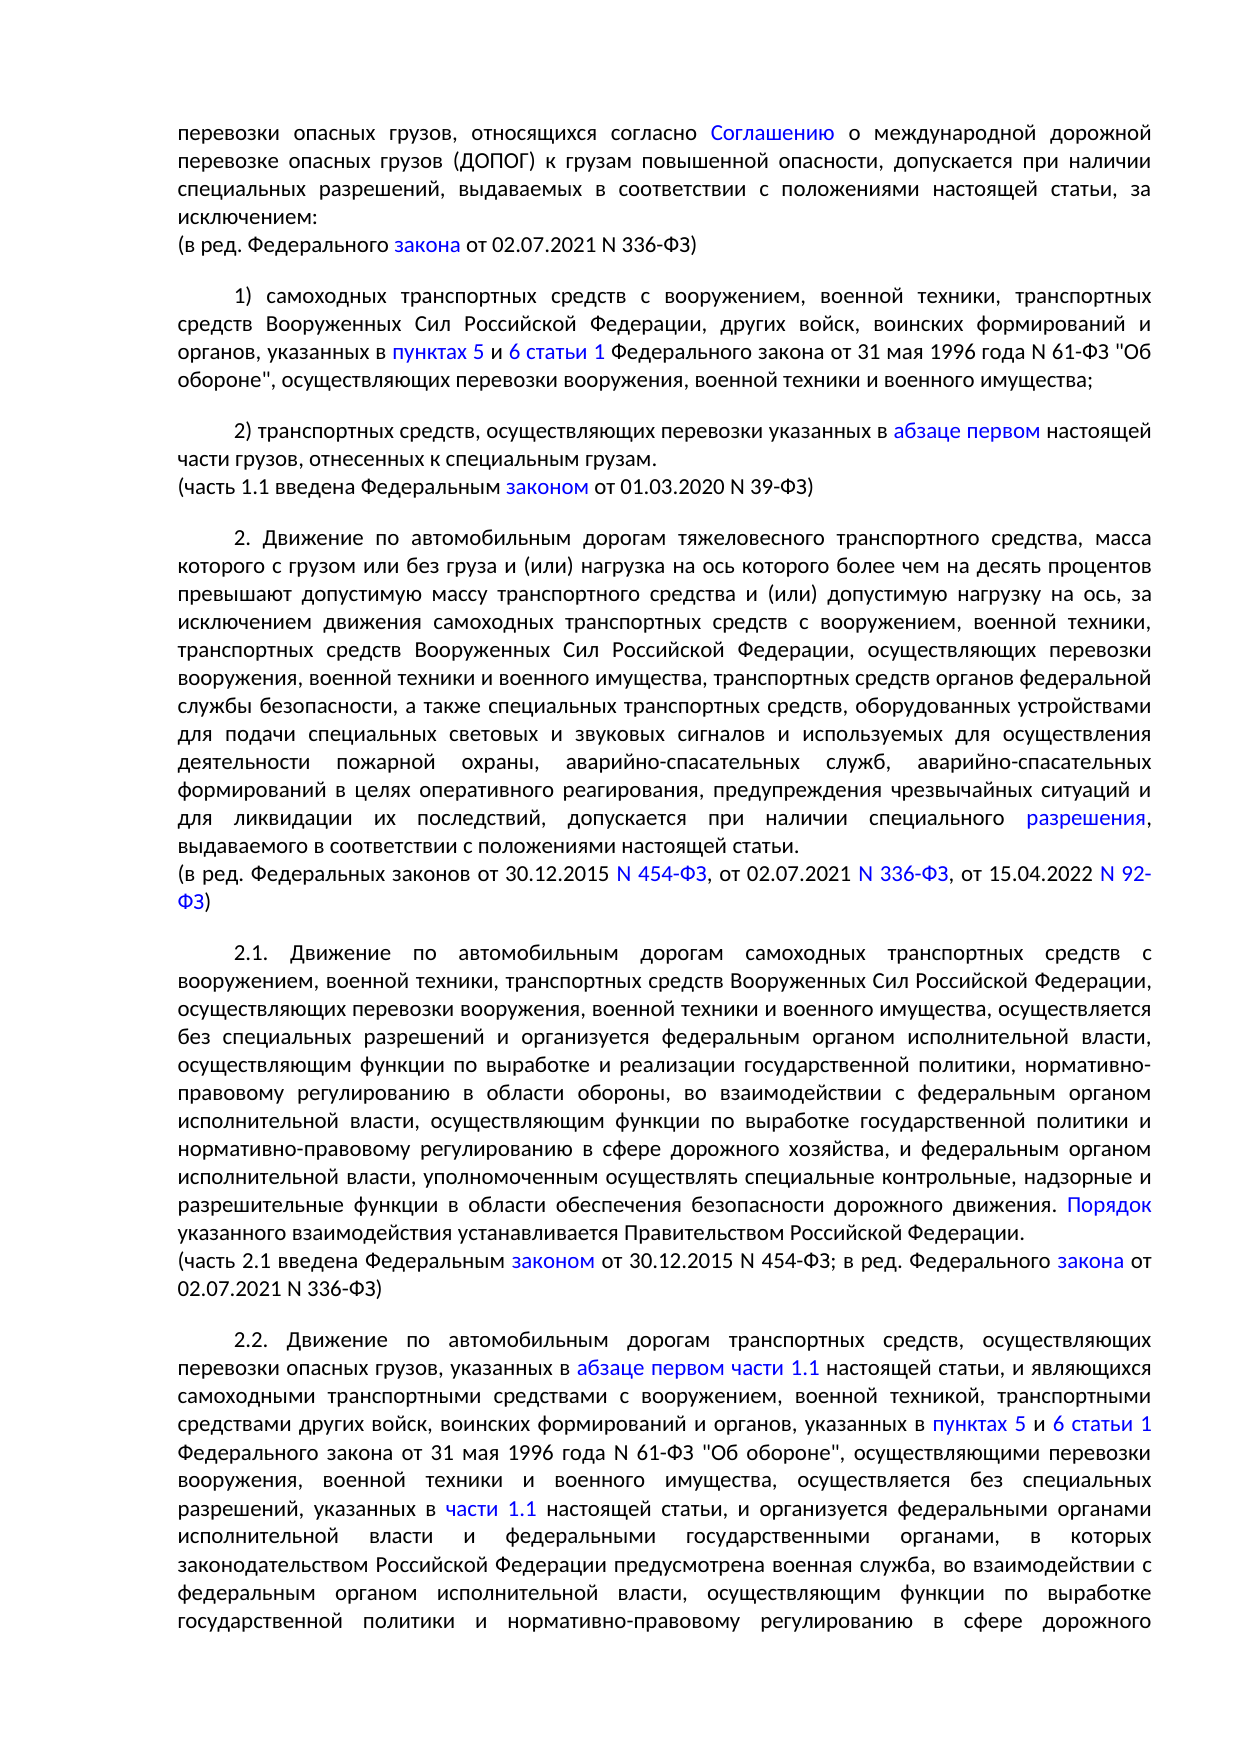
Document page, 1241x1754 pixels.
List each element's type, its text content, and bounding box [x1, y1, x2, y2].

text 1) самоходных транспортных средств с вооружением, военной техники, транспортных средств Вооруженных Сил Российской Федерации, других войск, воинских формирований и органов, указанных в пунктах 5 и 6 статьи 1 Федерального закона от 31 мая 1996 года N 61-ФЗ "Об обороне", осуществляющих перевозки вооружения, военной техники и военного имущества; [177, 281, 1152, 393]
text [177, 1326, 1152, 1634]
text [177, 118, 1152, 230]
text (в ред. Федерального закона от 02.07.2021 N 336-ФЗ) [177, 230, 1152, 258]
text 2.1. Движение по автомобильным дорогам самоходных транспортных средств с вооружением, военной техники, транспортных средств Вооруженных Сил Российской Федерации, осуществляющих перевозки вооружения, военной техники и военного имущества, осуществляется без специальных разрешений и организуется федеральным органом исполнительной власти, осуществляющим функции по выработке и реализации государственной политики, нормативно-правовому регулированию в области обороны, во взаимодействии с федеральным органом исполнительной власти, осуществляющим функции по выработке государственной политики и нормативно-правовому регулированию в сфере дорожного хозяйства, и федеральным органом исполнительной власти, уполномоченным осуществлять специальные контрольные, надзорные и разрешительные функции в области обеспечения безопасности дорожного движения. Порядок указанного взаимодействия устанавливается Правительством Российской Федерации. [177, 938, 1152, 1247]
text (часть 1.1 введена Федеральным законом от 01.03.2020 N 39-ФЗ) [177, 472, 1152, 500]
text 2) транспортных средств, осуществляющих перевозки указанных в абзаце первом настоящей части грузов, отнесенных к специальным грузам. [177, 416, 1152, 472]
text (часть 2.1 введена Федеральным законом от 30.12.2015 N 454-ФЗ; в ред. Федерального закона от 02.07.2021 N 336-ФЗ) [177, 1247, 1152, 1303]
text (в ред. Федеральных законов от 30.12.2015 N 454-ФЗ, от 02.07.2021 N 336-ФЗ, от 15.04.2022 N 92-ФЗ) [177, 859, 1152, 915]
text 2. Движение по автомобильным дорогам тяжеловесного транспортного средства, масса которого с грузом или без груза и (или) нагрузка на ось которого более чем на десять процентов превышают допустимую массу транспортного средства и (или) допустимую нагрузку на ось, за исключением движения самоходных транспортных средств с вооружением, военной техники, транспортных средств Вооруженных Сил Российской Федерации, осуществляющих перевозки вооружения, военной техники и военного имущества, транспортных средств органов федеральной службы безопасности, а также специальных транспортных средств, оборудованных устройствами для подачи специальных световых и звуковых сигналов и используемых для осуществления деятельности пожарной охраны, аварийно-спасательных служб, аварийно-спасательных формирований в целях оперативного реагирования, предупреждения чрезвычайных ситуаций и для ликвидации их последствий, допускается при наличии специального разрешения, выдаваемого в соответствии с положениями настоящей статьи. [177, 523, 1152, 859]
